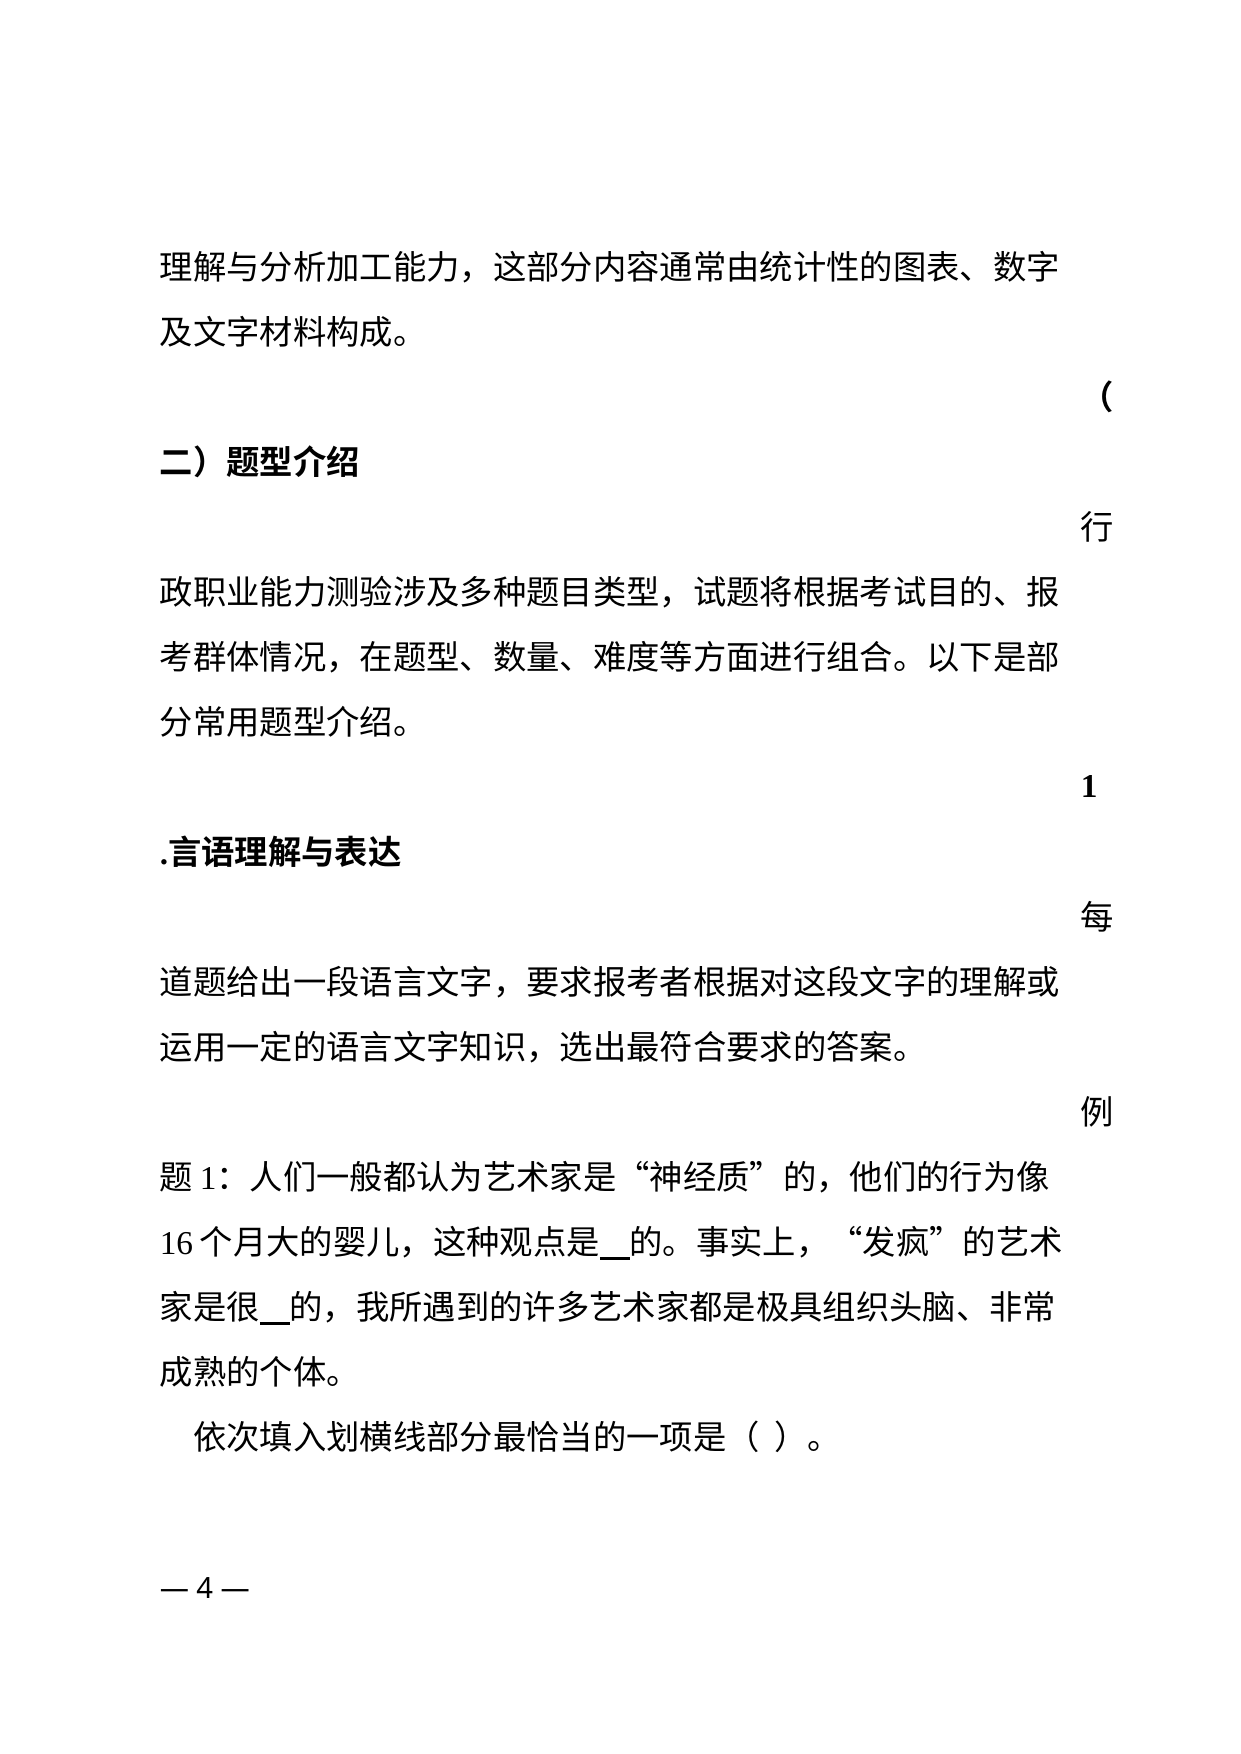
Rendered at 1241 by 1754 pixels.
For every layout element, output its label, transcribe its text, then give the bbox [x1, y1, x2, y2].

text （二）题型介绍 [159, 363, 1081, 493]
text 1.言语理解与表达 [159, 753, 1081, 883]
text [159, 1078, 1081, 1468]
text 每道题给出一段语言文字，要求报考者根据对这段文字的理解或运用一定的语言文字知识，选出最符合要求的答案。 [159, 883, 1081, 1078]
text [159, 233, 1081, 363]
text 行政职业能力测验涉及多种题目类型，试题将根据考试目的、报考群体情况，在题型、数量、难度等方面进行组合。以下是部分常用题型介绍。 [159, 493, 1081, 753]
